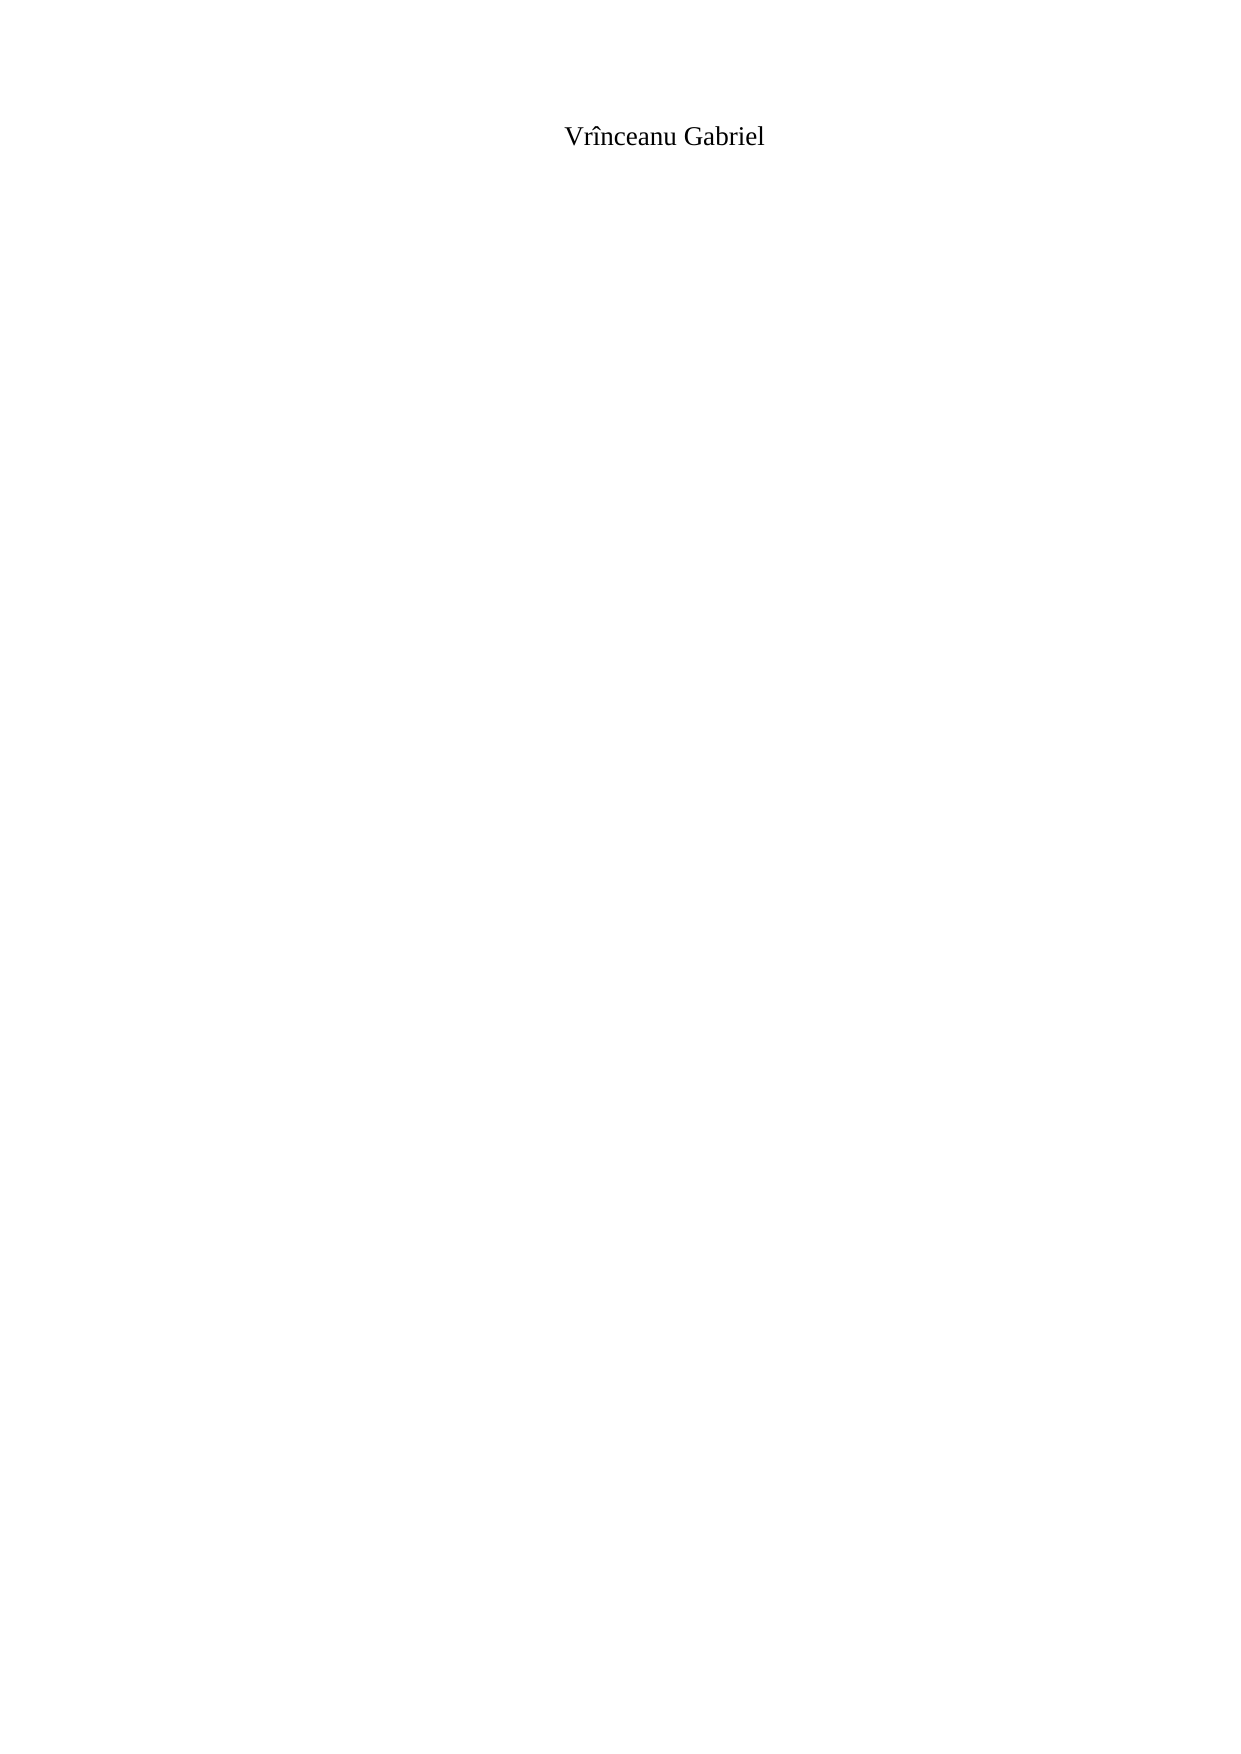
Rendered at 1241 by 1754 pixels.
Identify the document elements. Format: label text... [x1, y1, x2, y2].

text Vrînceanu Gabriel [192, 120, 1137, 151]
